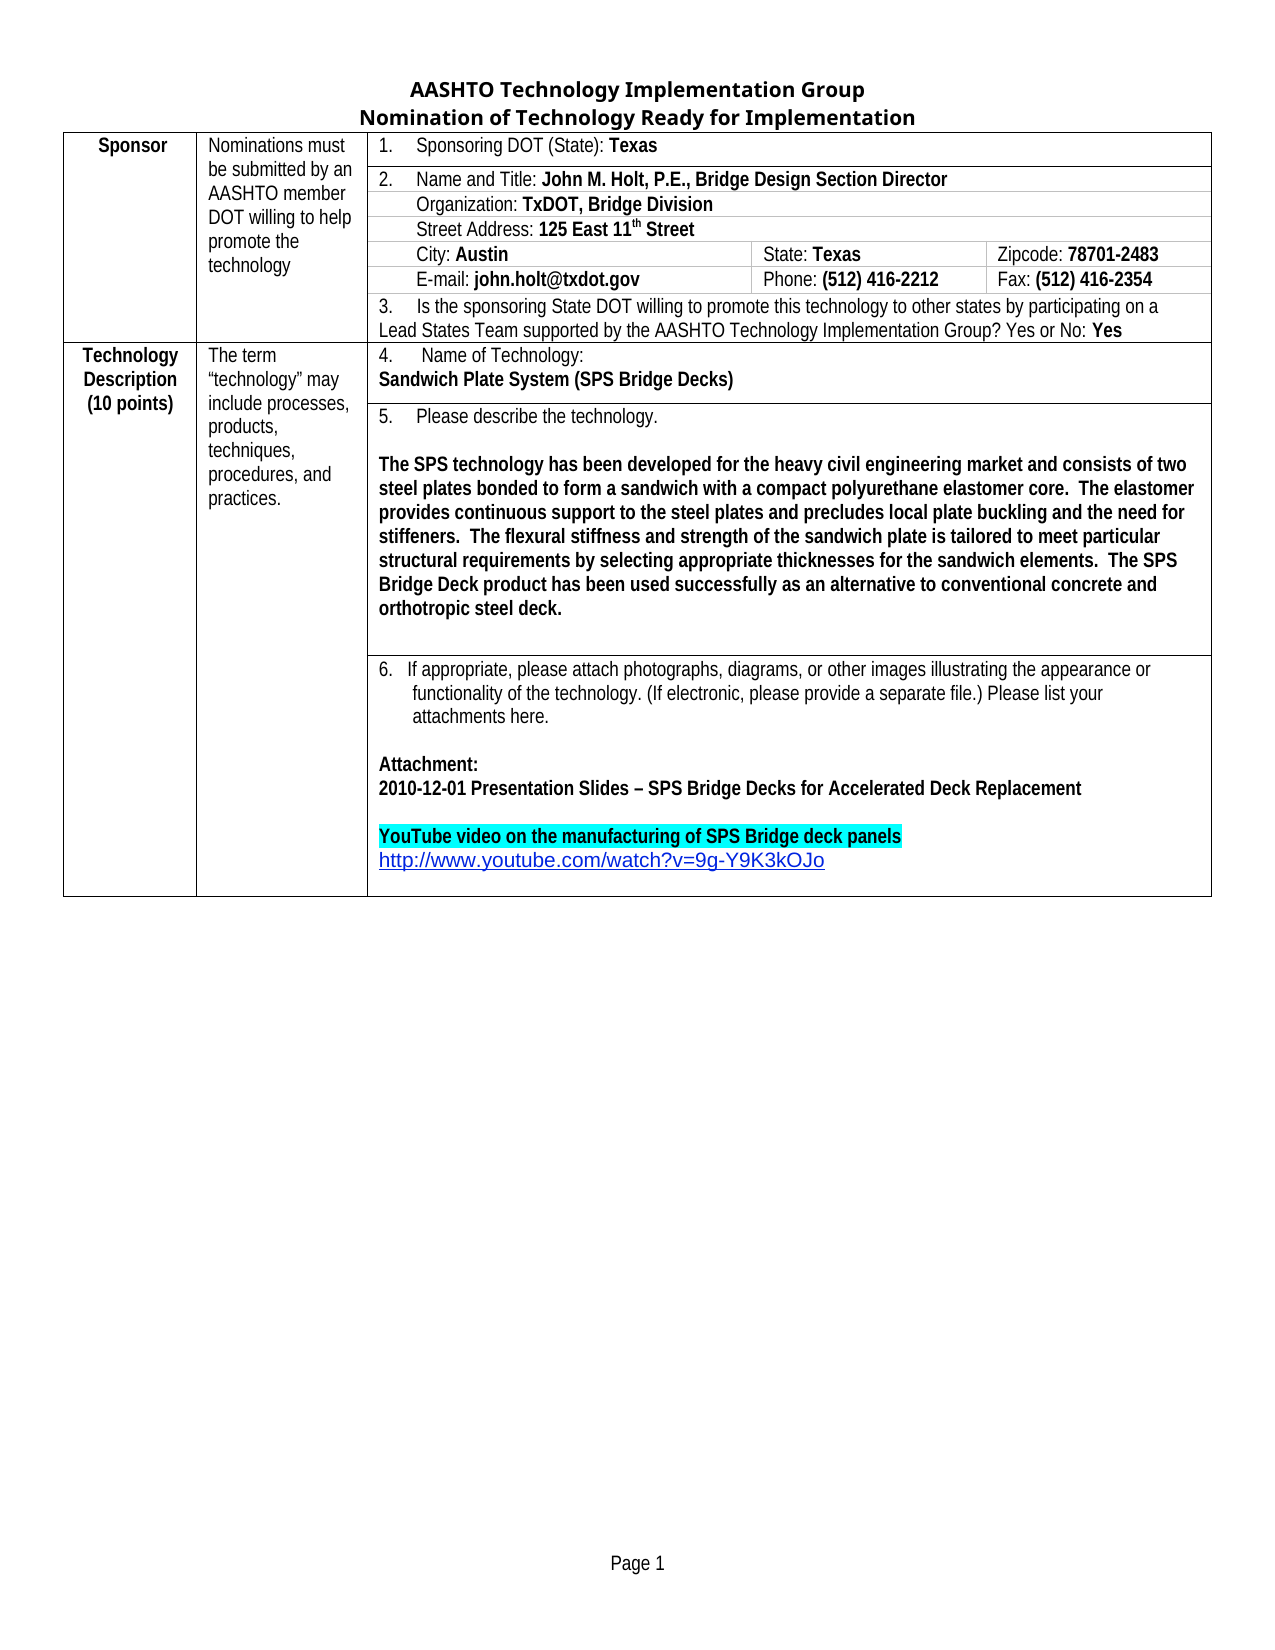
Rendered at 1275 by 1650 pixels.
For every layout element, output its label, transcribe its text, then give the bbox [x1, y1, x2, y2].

table_cell 3. Is the sponsoring State DOT willing to promote this technology to other states by participating on a Lead States Team supported by the AASHTO Technology Implementation Group? Yes or No: Yes [368, 294, 1211, 342]
table_header Nominations must be submitted by an AASHTO member DOT willing to help promote the technology [197, 133, 367, 342]
table_cell Street Address: 125 East 11th Street [368, 217, 1211, 241]
table_cell Technology Description (10 points) [64, 343, 196, 896]
table_cell Zipcode: 78701-2483 [987, 242, 1211, 266]
table_header Sponsor [64, 133, 196, 342]
table_cell City: Austin [368, 242, 751, 266]
table_cell E-mail: john.holt@txdot.gov [368, 267, 751, 293]
table_cell Fax: (512) 416-2354 [987, 267, 1211, 293]
table_cell State: Texas [752, 242, 986, 266]
table_cell 6. If appropriate, please attach photographs, diagrams, or other images illustrating the appearance or functionality of the technology. (If electronic, please provide a separate file.) Please list your attachments here. Attachment: 2010-12-01 Presentation Slides – SPS Bridge Decks for Accelerated Deck Replacement YouTube video on the manufacturing of SPS Bridge deck panels http://www.youtube.com/watch?v=9g-Y9K3kOJo [368, 656, 1211, 896]
table_header Sponsoring DOT (State): Texas [368, 133, 1211, 166]
table_cell Phone: (512) 416-2212 [752, 267, 986, 293]
table_cell Organization: TxDOT, Bridge Division [368, 192, 1211, 216]
table_cell Please describe the technology. The SPS technology has been developed for the heavy civil engineering market and consists of two steel plates bonded to form a sandwich with a compact polyurethane elastomer core. The elastomer provides continuous support to the steel plates and precludes local plate buckling and the need for stiffeners. The flexural stiffness and strength of the sandwich plate is tailored to meet particular structural requirements by selecting appropriate thicknesses for the sandwich elements. The SPS Bridge Deck product has been used successfully as an alternative to conventional concrete and orthotropic steel deck. [368, 404, 1211, 655]
table_cell Name and Title: John M. Holt, P.E., Bridge Design Section Director [368, 167, 1211, 191]
table_cell The term “technology” may include processes, products, techniques, procedures, and practices. [197, 343, 367, 896]
table_cell 4. Name of Technology: Sandwich Plate System (SPS Bridge Decks) [368, 343, 1211, 403]
